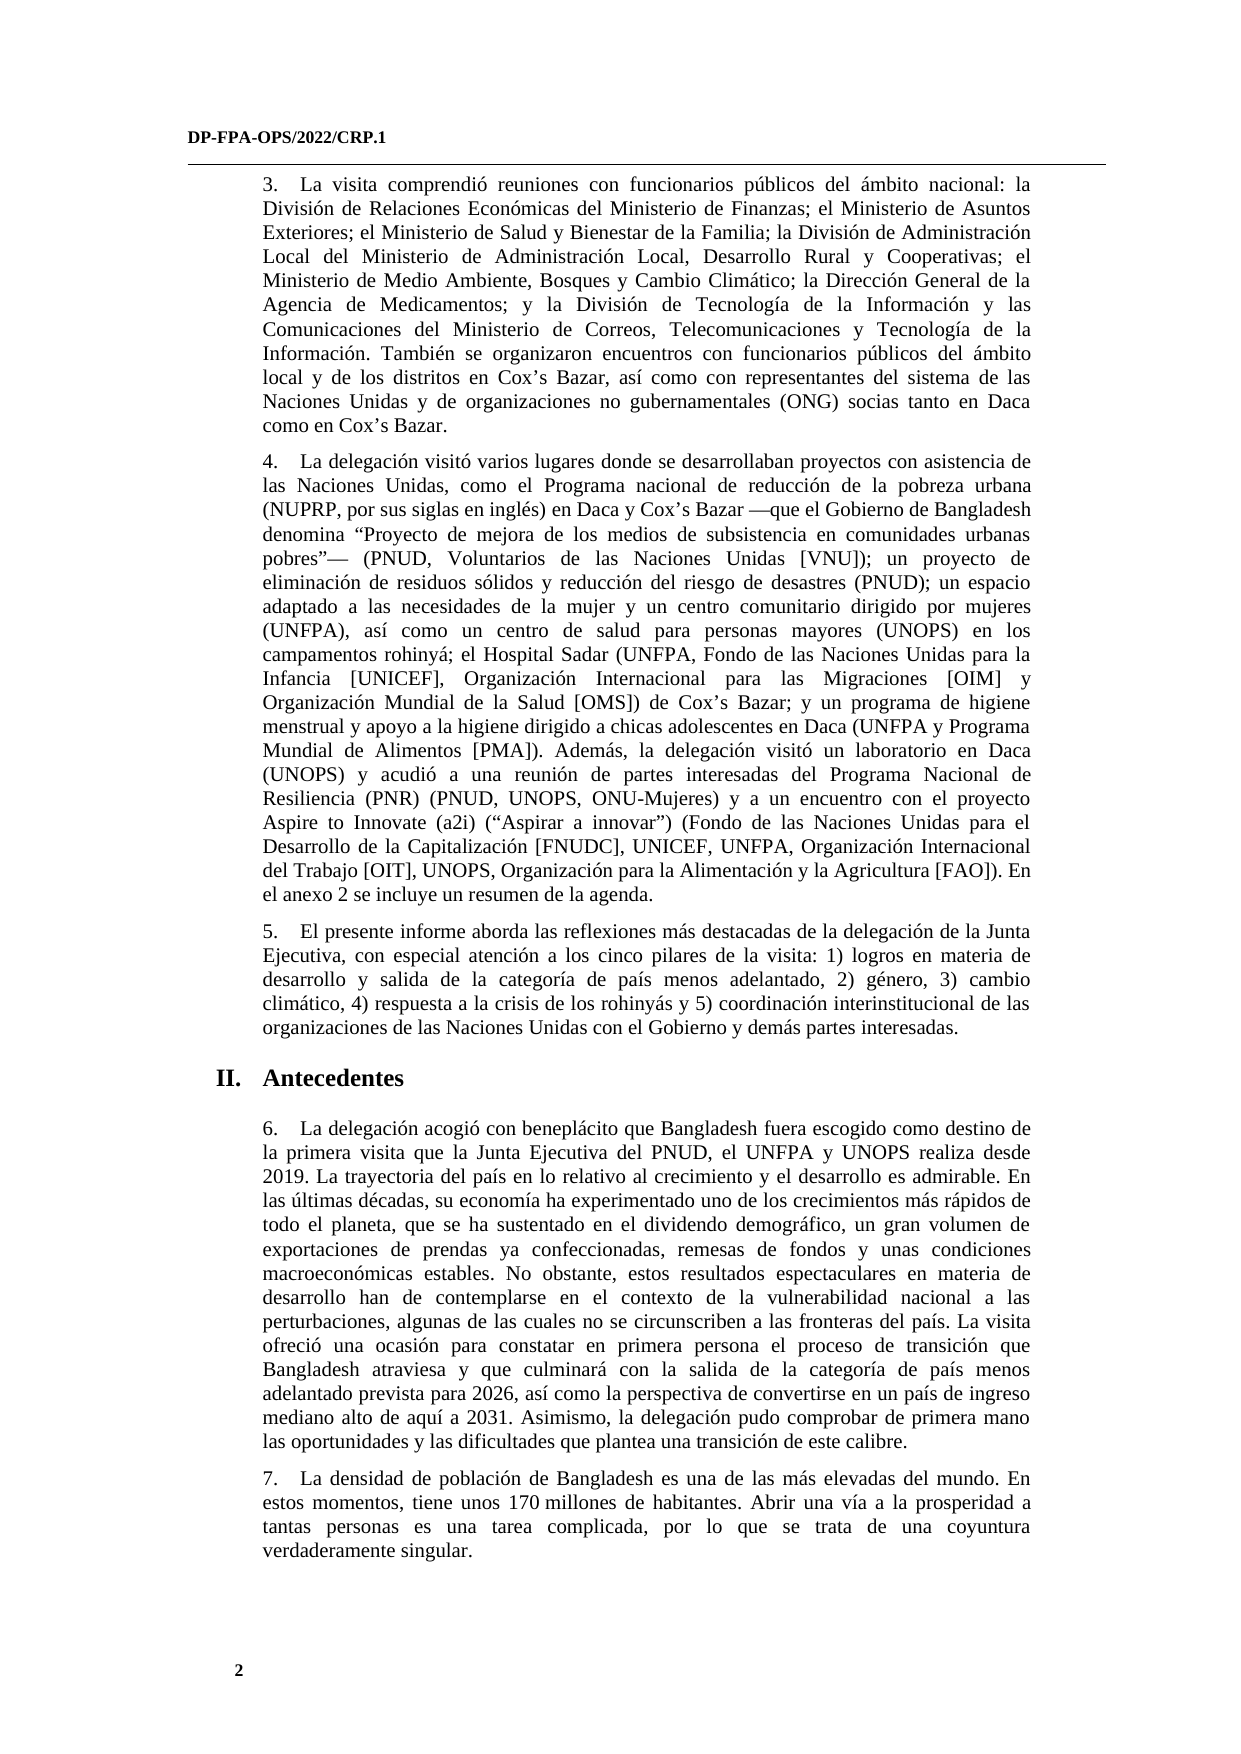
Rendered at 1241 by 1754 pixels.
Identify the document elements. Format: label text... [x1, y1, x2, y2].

list Antecedentes [216, 1063, 1032, 1092]
list La delegación acogió con beneplácito que Bangladesh fuera escogido como destino de la primera visita que la Junta Ejecutiva del PNUD, el UNFPA y UNOPS realiza desde 2019. La trayectoria del país en lo relativo al crecimiento y el desarrollo es admirable. En las últimas décadas, su economía ha experimentado uno de los crecimientos más rápidos de todo el planeta, que se ha sustentado en el dividendo demográfico, un gran volumen de exportaciones de prendas ya confeccionadas, remesas de fondos y unas condiciones macroeconómicas estables. No obstante, estos resultados espectaculares en materia de desarrollo han de contemplarse en el contexto de la vulnerabilidad nacional a las perturbaciones, algunas de las cuales no se circunscriben a las fronteras del país. La visita ofreció una ocasión para constatar en primera persona el proceso de transición que Bangladesh atraviesa y que culminará con la salida de la categoría de país menos adelantado prevista para 2026, así como la perspectiva de convertirse en un país de ingreso mediano alto de aquí a 2031. Asimismo, la delegación pudo comprobar de primera mano las oportunidades y las dificultades que plantea una transición de este calibre. [262, 1116, 1032, 1453]
list La visita comprendió reuniones con funcionarios públicos del ámbito nacional: la División de Relaciones Económicas del Ministerio de Finanzas; el Ministerio de Asuntos Exteriores; el Ministerio de Salud y Bienestar de la Familia; la División de Administración Local del Ministerio de Administración Local, Desarrollo Rural y Cooperativas; el Ministerio de Medio Ambiente, Bosques y Cambio Climático; la Dirección General de la Agencia de Medicamentos; y la División de Tecnología de la Información y las Comunicaciones del Ministerio de Correos, Telecomunicaciones y Tecnología de la Información. También se organizaron encuentros con funcionarios públicos del ámbito local y de los distritos en Cox’s Bazar, así como con representantes del sistema de las Naciones Unidas y de organizaciones no gubernamentales (ONG) socias tanto en Daca como en Cox’s Bazar. [262, 172, 1032, 437]
list La delegación visitó varios lugares donde se desarrollaban proyectos con asistencia de las Naciones Unidas, como el Programa nacional de reducción de la pobreza urbana (NUPRP, por sus siglas en inglés) en Daca y Cox’s Bazar —que el Gobierno de Bangladesh denomina “Proyecto de mejora de los medios de subsistencia en comunidades urbanas pobres”— (PNUD, Voluntarios de las Naciones Unidas [VNU]); un proyecto de eliminación de residuos sólidos y reducción del riesgo de desastres (PNUD); un espacio adaptado a las necesidades de la mujer y un centro comunitario dirigido por mujeres (UNFPA), así como un centro de salud para personas mayores (UNOPS) en los campamentos rohinyá; el Hospital Sadar (UNFPA, Fondo de las Naciones Unidas para la Infancia [UNICEF], Organización Internacional para las Migraciones [OIM] y Organización Mundial de la Salud [OMS]) de Cox’s Bazar; y un programa de higiene menstrual y apoyo a la higiene dirigido a chicas adolescentes en Daca (UNFPA y Programa Mundial de Alimentos [PMA]). Además, la delegación visitó un laboratorio en Daca (UNOPS) y acudió a una reunión de partes interesadas del Programa Nacional de Resiliencia (PNR) (PNUD, UNOPS, ONU-Mujeres) y a un encuentro con el proyecto Aspire to Innovate (a2i) (“Aspirar a innovar”) (Fondo de las Naciones Unidas para el Desarrollo de la Capitalización [FNUDC], UNICEF, UNFPA, Organización Internacional del Trabajo [OIT], UNOPS, Organización para la Alimentación y la Agricultura [FAO]). En el anexo 2 se incluye un resumen de la agenda. [262, 449, 1032, 906]
list El presente informe aborda las reflexiones más destacadas de la delegación de la Junta Ejecutiva, con especial atención a los cinco pilares de la visita: 1) logros en materia de desarrollo y salida de la categoría de país menos adelantado, 2) género, 3) cambio climático, 4) respuesta a la crisis de los rohinyás y 5) coordinación interinstitucional de las organizaciones de las Naciones Unidas con el Gobierno y demás partes interesadas. [262, 919, 1032, 1039]
list La densidad de población de Bangladesh es una de las más elevadas del mundo. En estos momentos, tiene unos 170 millones de habitantes. Abrir una vía a la prosperidad a tantas personas es una tarea complicada, por lo que se trata de una coyuntura verdaderamente singular. [262, 1466, 1032, 1562]
